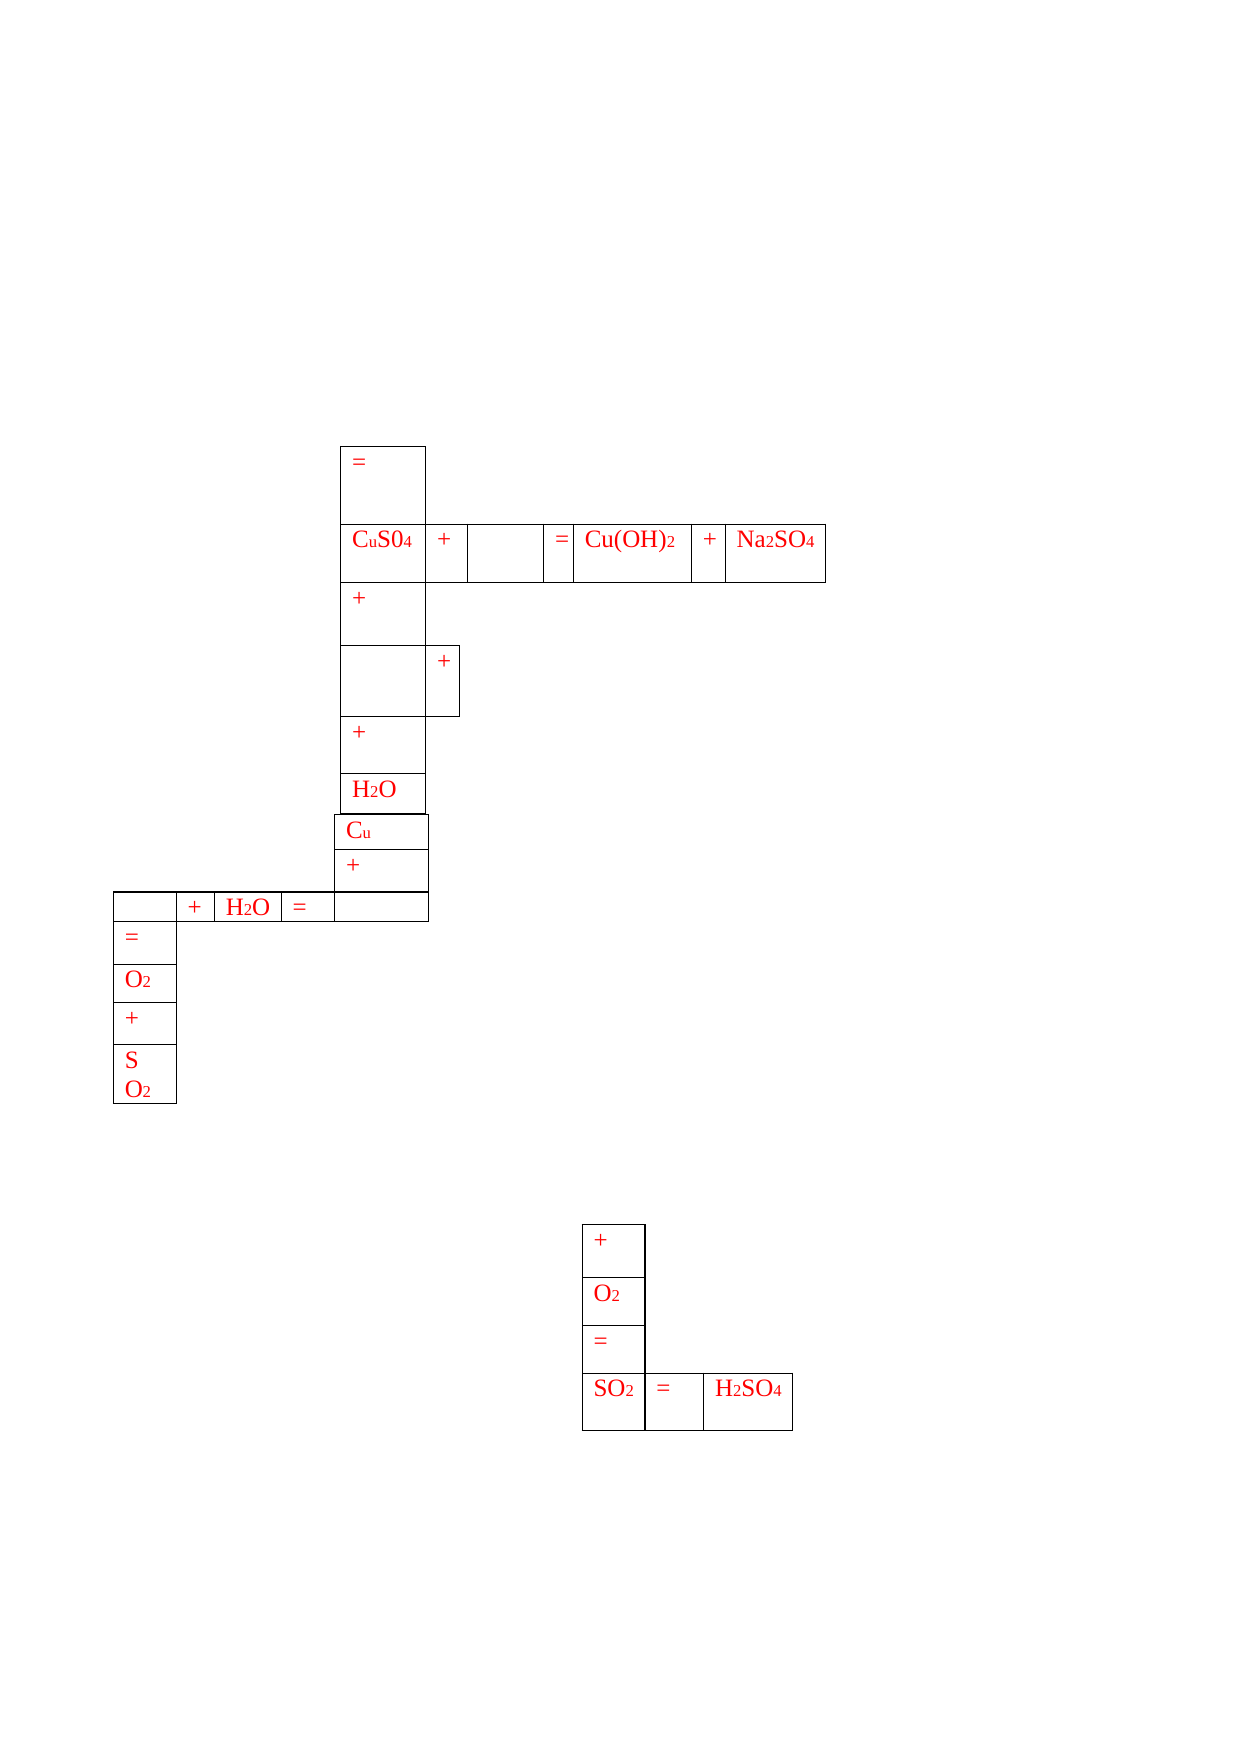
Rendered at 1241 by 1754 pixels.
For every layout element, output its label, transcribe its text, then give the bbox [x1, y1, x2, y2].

table_cell + [341, 583, 425, 645]
table_cell CuS04 [341, 525, 425, 582]
table_cell SO2 [114, 1045, 176, 1103]
table_cell = [583, 1326, 644, 1372]
table_cell O2 [583, 1278, 644, 1325]
table_cell O2 [114, 965, 176, 1002]
table_cell = [544, 525, 573, 582]
table_cell [335, 893, 428, 921]
table_cell + [341, 717, 425, 773]
table_header Cu [335, 815, 428, 849]
table_cell = [114, 922, 176, 963]
table_cell SO2 [583, 1374, 644, 1430]
table_cell + [692, 525, 725, 582]
table_header + [583, 1225, 644, 1277]
table_cell + [114, 1003, 176, 1044]
table_cell + [177, 893, 214, 921]
table_cell H2O [215, 893, 281, 921]
table_cell = [646, 1374, 703, 1430]
table_cell [341, 646, 425, 716]
table_cell H2O [341, 774, 425, 813]
table_cell [114, 893, 176, 921]
table_cell H2SO4 [704, 1374, 792, 1430]
table_cell = [282, 893, 334, 921]
table_cell [468, 525, 543, 582]
table_header = [341, 447, 425, 523]
table_cell Cu(OH)2 [574, 525, 691, 582]
table_cell + [426, 646, 459, 716]
table_cell + [335, 850, 428, 891]
table_cell + [426, 525, 467, 582]
table_cell Na2SO4 [726, 525, 825, 582]
